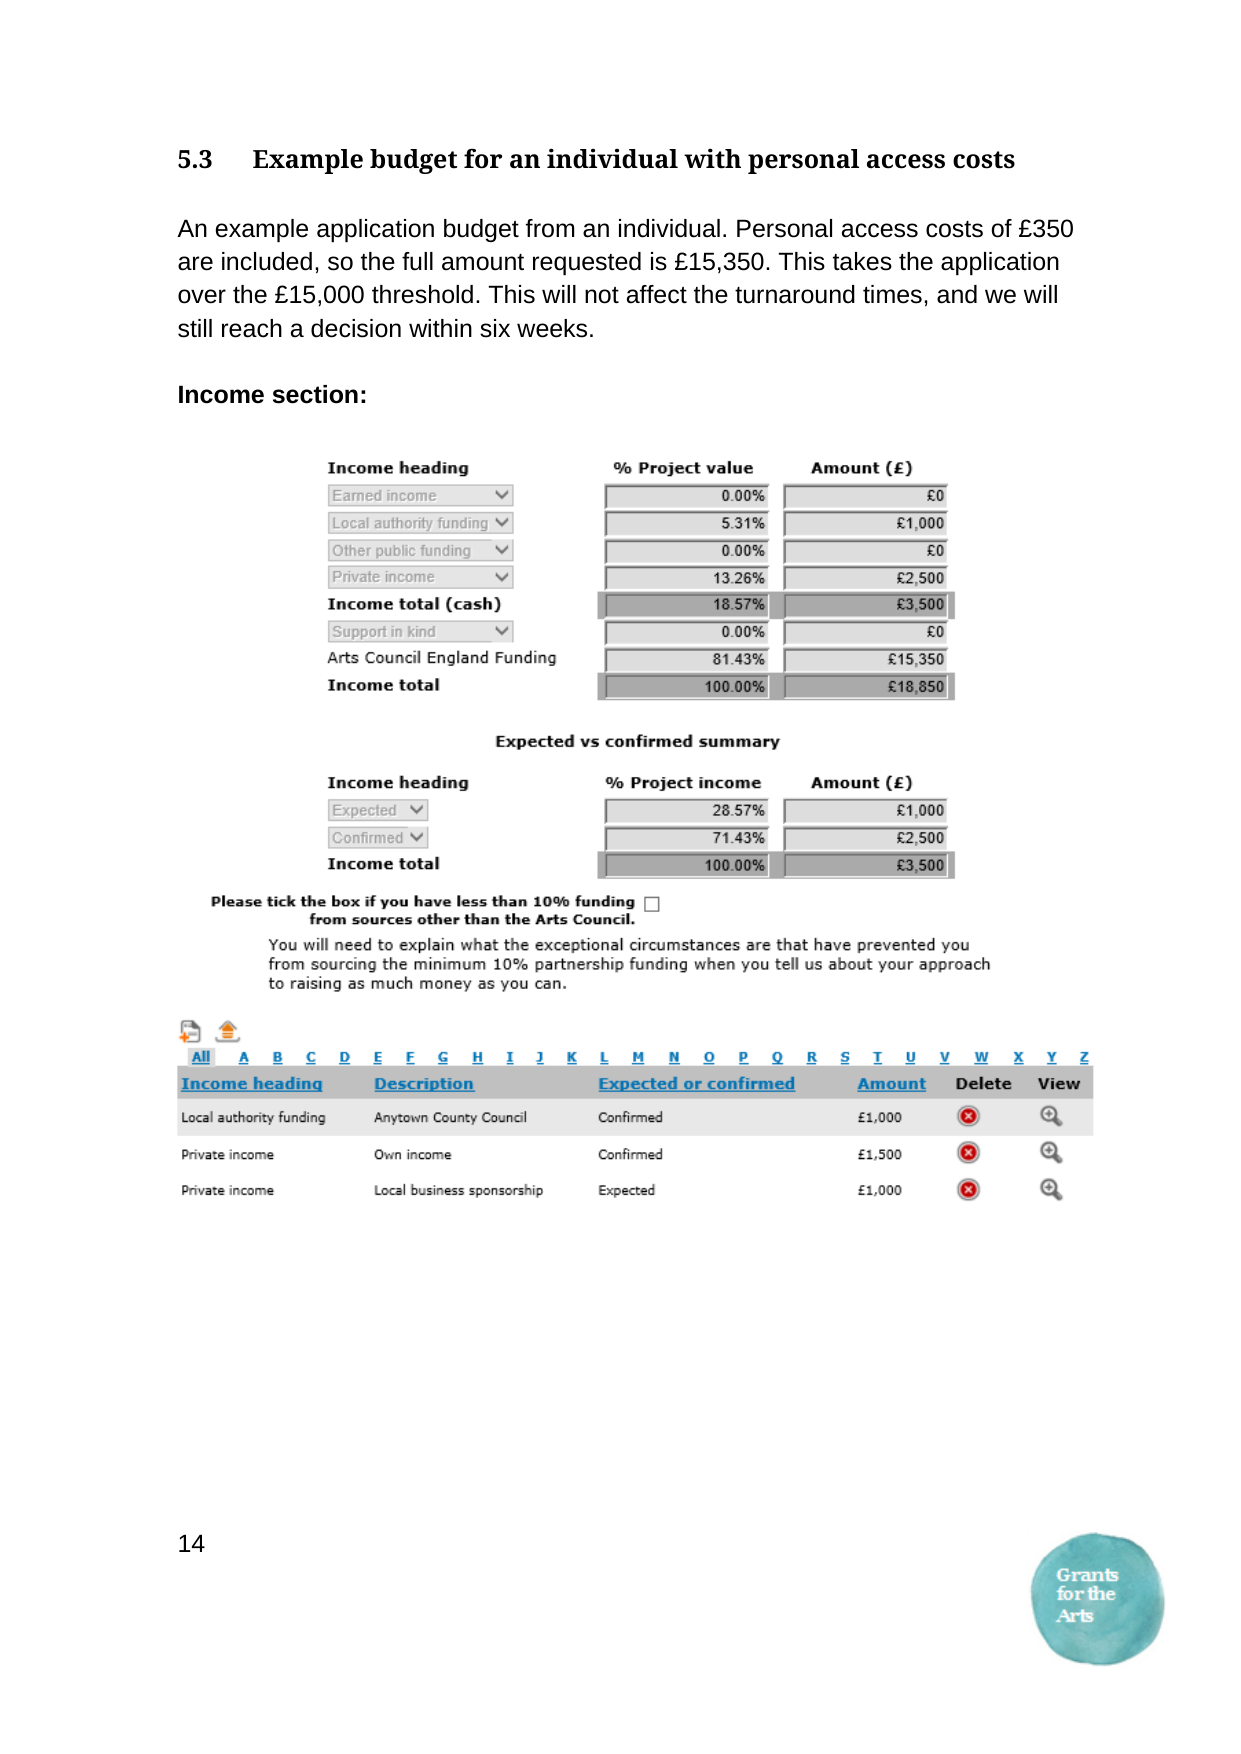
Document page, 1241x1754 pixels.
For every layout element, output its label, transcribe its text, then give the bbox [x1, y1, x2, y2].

subtitle 5.3 Example budget for an individual with personal access costs [177, 142, 1093, 176]
picture [177, 442, 1094, 1202]
text An example application budget from an individual. Personal access costs of £350 are included, so the full amount requested is £15,350. This takes the application over the £15,000 threshold. This will not affect the turnaround times, and we will still reach a decision within six weeks. [177, 209, 1093, 342]
text Income section: [177, 376, 1093, 409]
picture [1022, 1528, 1174, 1671]
